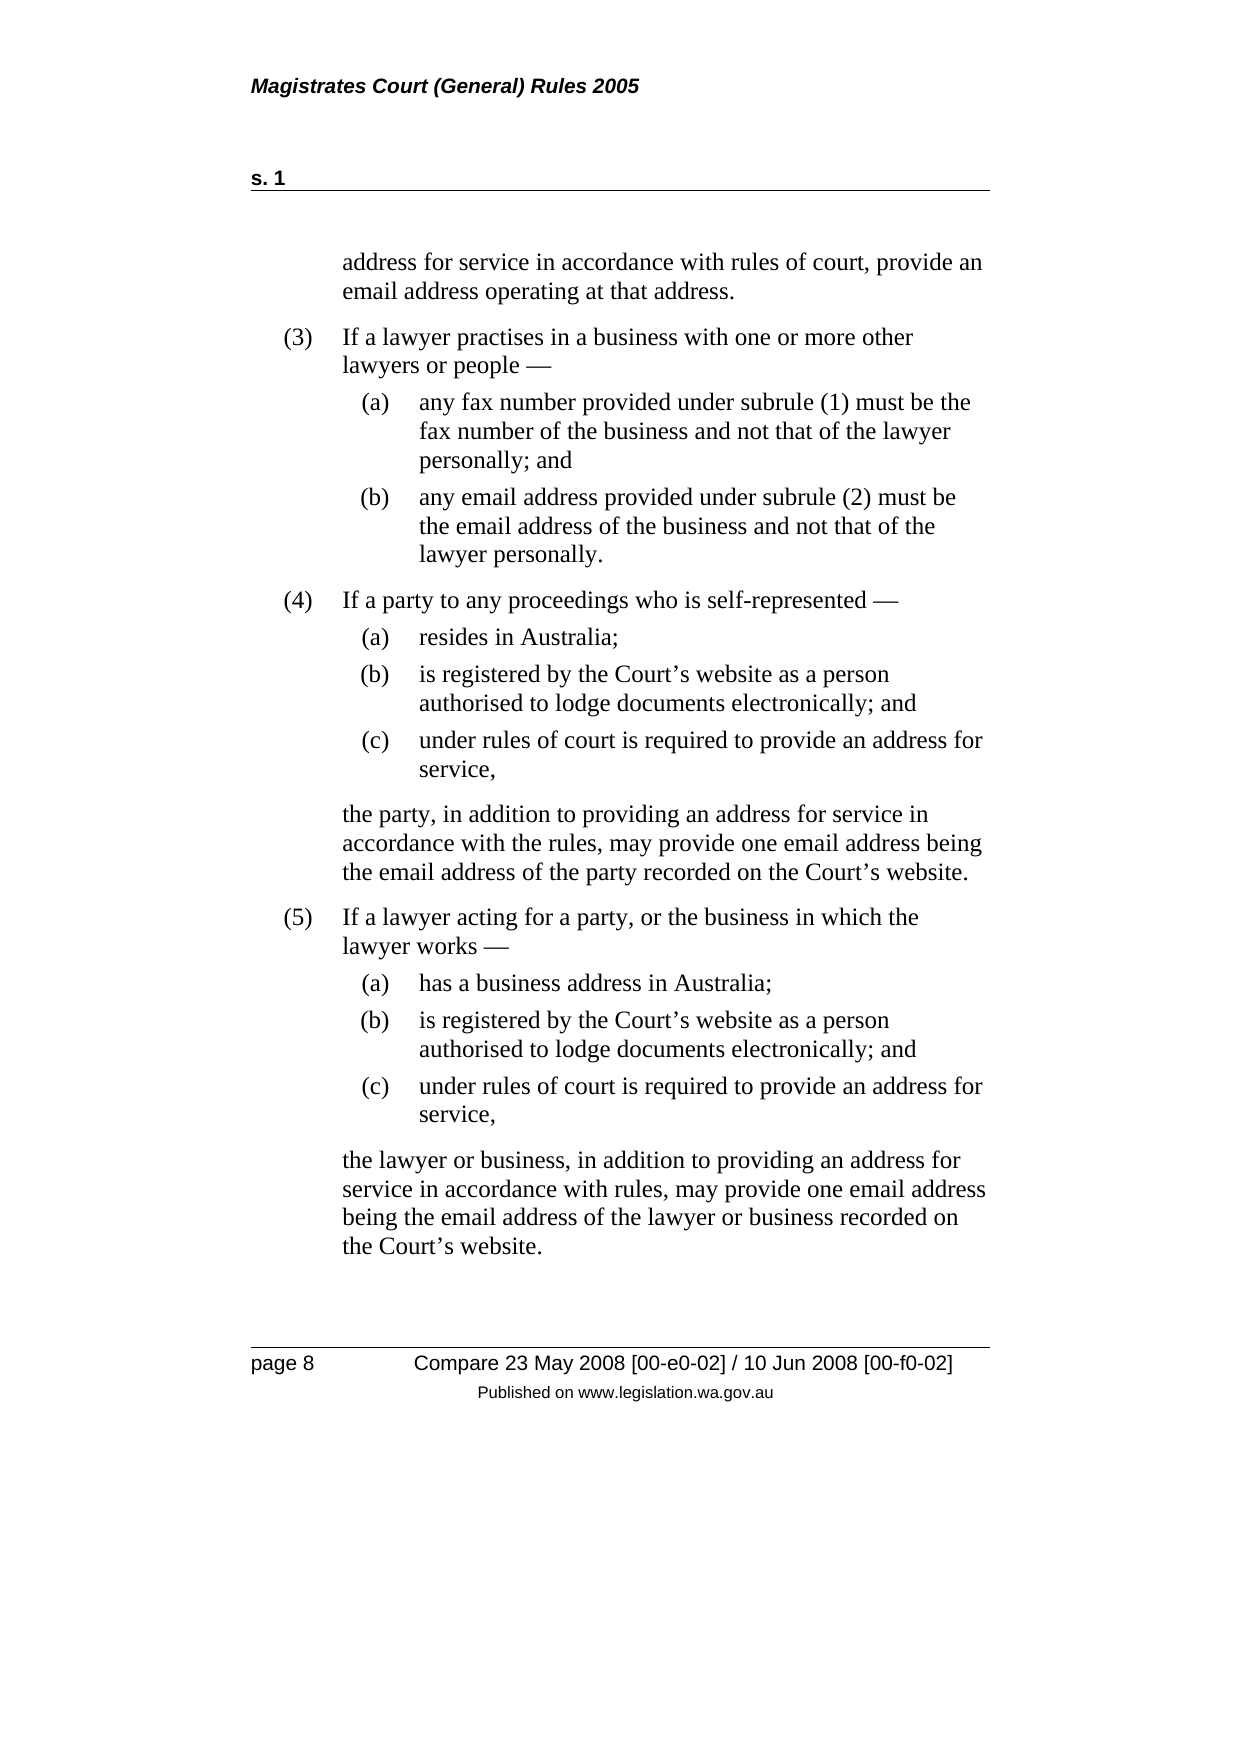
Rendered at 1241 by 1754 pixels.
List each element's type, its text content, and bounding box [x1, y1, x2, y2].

text the party, in addition to providing an address for service in accordance with the rules, may provide one email address being the email address of the party recorded on the Court’s website. [251, 799, 990, 885]
text the lawyer or business, in addition to providing an address for service in accordance with rules, may provide one email address being the email address of the lawyer or business recorded on the Court’s website. [251, 1145, 990, 1260]
text (b) is registered by the Court’s website as a person authorised to lodge documents electronically; and [251, 659, 990, 717]
text (b) is registered by the Court’s website as a person authorised to lodge documents electronically; and [251, 1005, 990, 1062]
text (c) under rules of court is required to provide an address for service, [251, 1071, 990, 1128]
text (5) If a lawyer acting for a party, or the business in which the lawyer works — [251, 902, 990, 959]
text (4) If a party to any proceedings who is self-represented — [251, 585, 990, 614]
text (3) If a lawyer practises in a business with one or more other lawyers or people — [251, 322, 990, 379]
text (c) under rules of court is required to provide an address for service, [251, 725, 990, 782]
text (a) has a business address in Australia; [251, 968, 990, 997]
text (a) resides in Australia; [251, 622, 990, 651]
text (b) any email address provided under subrule (2) must be the email address of the business and not that of the lawyer personally. [251, 482, 990, 568]
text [251, 247, 990, 305]
text (a) any fax number provided under subrule (1) must be the fax number of the business and not that of the lawyer personally; and [251, 387, 990, 474]
